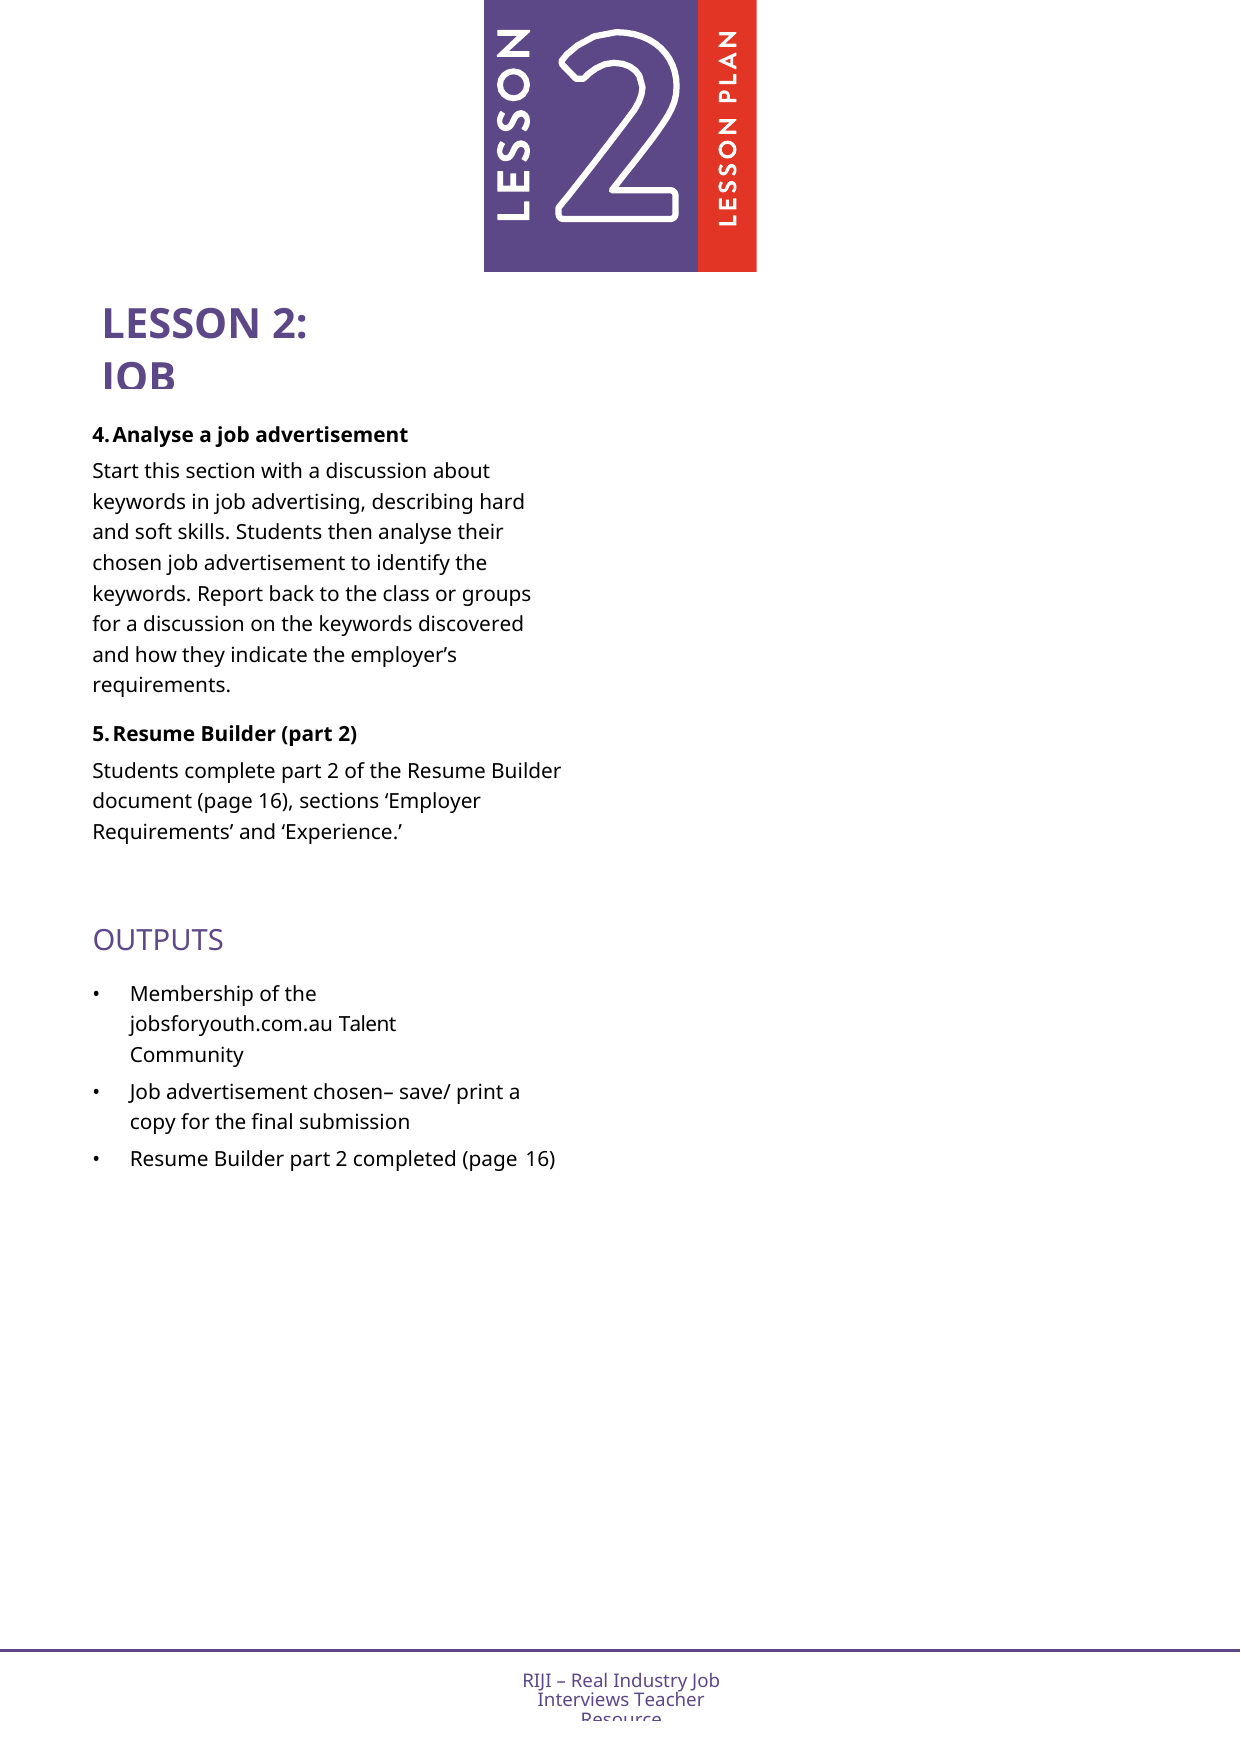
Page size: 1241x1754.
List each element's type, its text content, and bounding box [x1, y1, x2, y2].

list Resume Builder part 2 completed (page 16) [92, 1144, 592, 1173]
subtitle Analyse a job advertisement [92, 420, 592, 448]
text Start this section with a discussion about keywords in job advertising, describing hard and soft skills. Students then analyse their chosen job advertisement to identify the keywords. Report back to the class or groups for a discussion on the keywords discovered and how they indicate the employer’s requirements. [92, 456, 543, 699]
subtitle Resume Builder (part 2) [92, 719, 592, 748]
list Membership of the jobsforyouth.com.au Talent Community [92, 979, 513, 1068]
subtitle OUTPUTS [92, 919, 592, 959]
list Job advertisement chosen– save/ print a copy for the final submission [92, 1077, 553, 1136]
text Students complete part 2 of the Resume Builder document (page 16), sections ‘Employer Requirements’ and ‘Experience.’ [92, 756, 578, 846]
